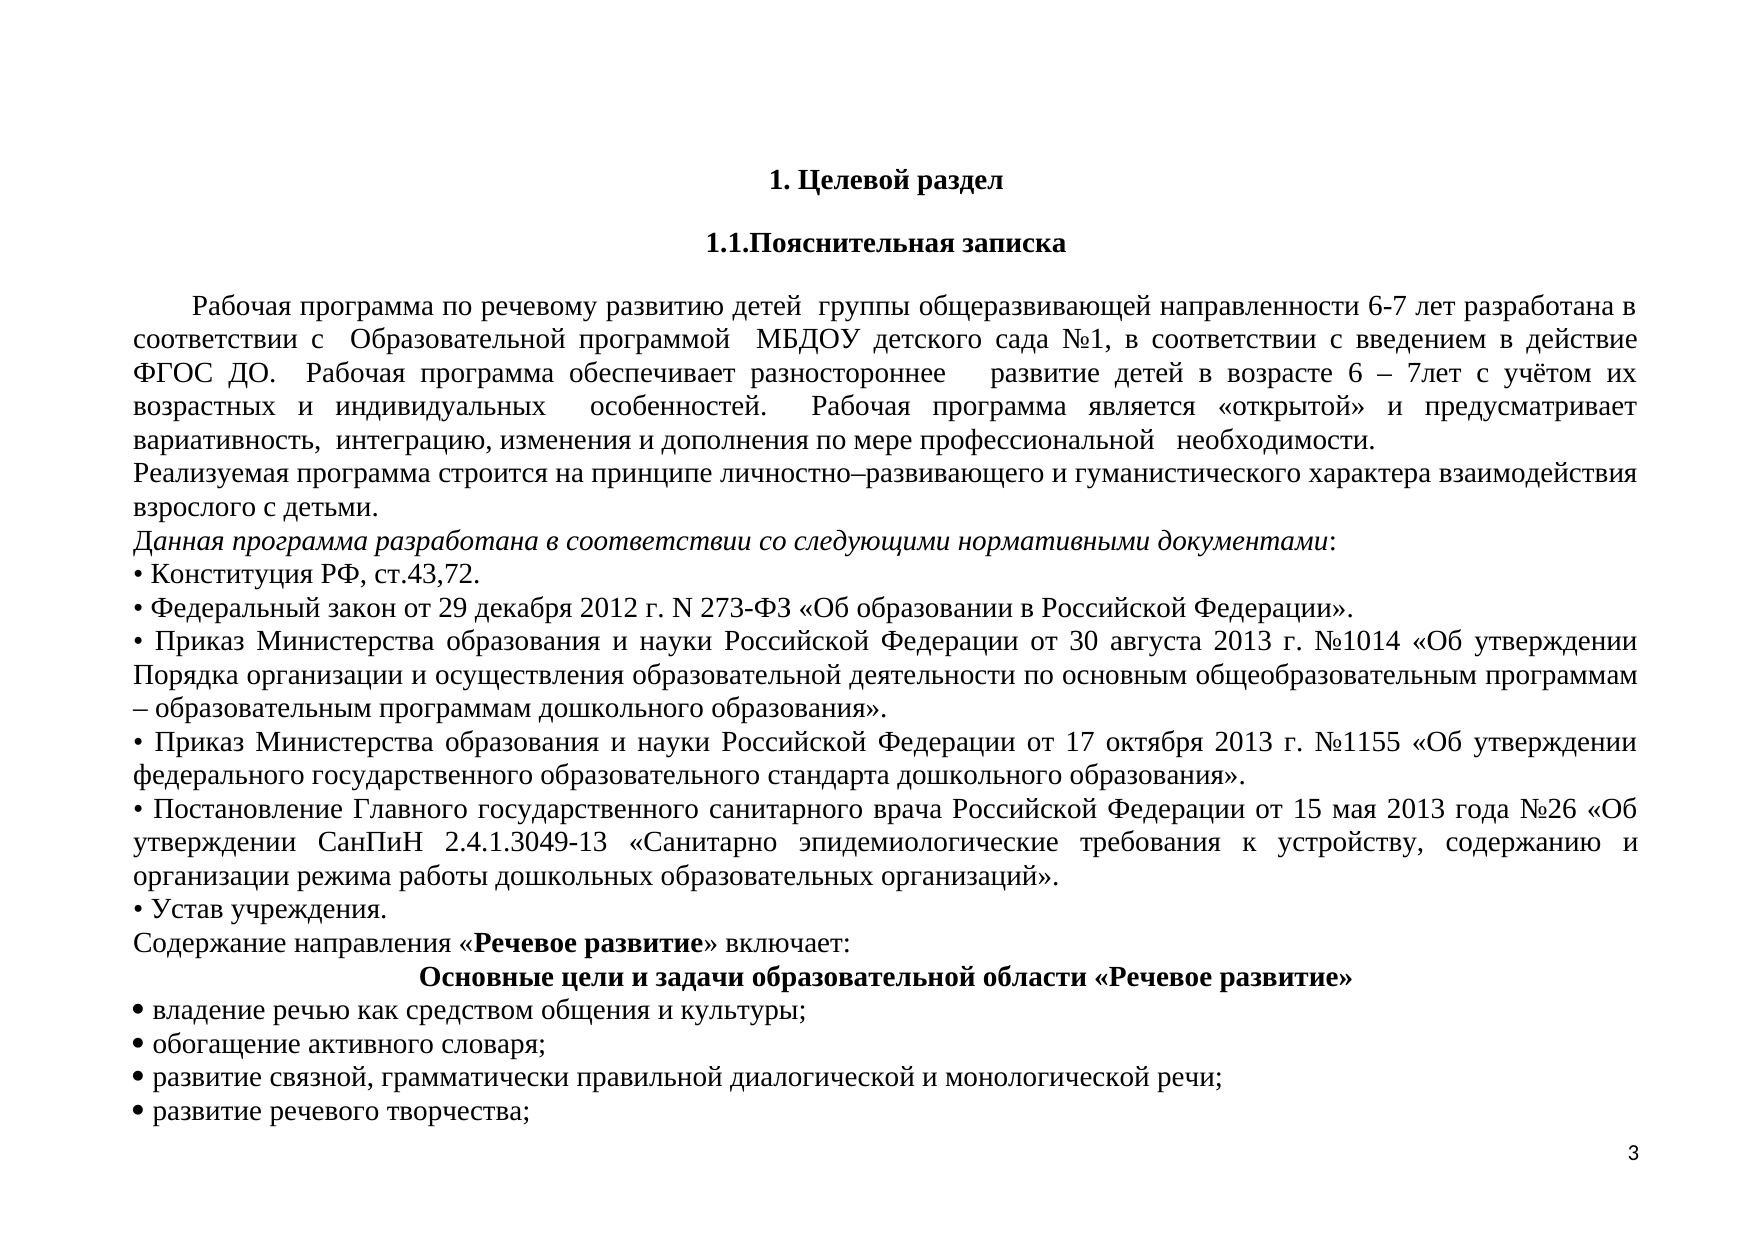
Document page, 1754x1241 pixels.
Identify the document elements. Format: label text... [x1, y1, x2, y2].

text Данная программа разработана в соответствии со следующими нормативными документами: [133, 523, 1639, 556]
text • Приказ Министерства образования и науки Российской Федерации от 17 октября . №1155 «Об утверждении федерального государственного образовательного стандарта дошкольного образования». [133, 724, 1639, 791]
text Содержание направления «Речевое развитие» включает: [133, 925, 1639, 959]
text 1.1.Пояснительная записка [133, 225, 1639, 259]
text Рабочая программа по речевому развитию детей группы общеразвивающей направленности 6-7 лет разработана в соответствии с Образовательной программой МБДОУ детского сада №1, в соответствии с введением в действие ФГОС ДО. Рабочая программа обеспечивает разностороннее развитие детей в возрасте 6 – 7лет с учётом их возрастных и индивидуальных особенностей. Рабочая программа является «открытой» и предусматривает вариативность, интеграцию, изменения и дополнения по мере профессиональной необходимости. [133, 288, 1639, 456]
text Реализуемая программа строится на принципе личностно–развивающего и гуманистического характера взаимодействия взрослого с детьми. [133, 456, 1639, 523]
text • Конституция РФ, ст.43,72. [133, 556, 1639, 590]
text • Постановление Главного государственного санитарного врача Российской Федерации от 15 мая 2013 года №26 «Об утверждении СанПиН 2.4.1.3049-13 «Санитарно эпидемиологические требования к устройству, содержанию и организации режима работы дошкольных образовательных организаций». [133, 791, 1639, 892]
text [133, 992, 1639, 1127]
text Основные цели и задачи образовательной области «Речевое развитие» [133, 959, 1639, 992]
text • Федеральный закон от 29 декабря . N 273-ФЗ «Об образовании в Российской Федерации». [133, 590, 1639, 623]
text • Приказ Министерства образования и науки Российской Федерации от 30 августа . №1014 «Об утверждении Порядка организации и осуществления образовательной деятельности по основным общеобразовательным программам – образовательным программам дошкольного образования». [133, 623, 1639, 724]
text 1. Целевой раздел [133, 162, 1639, 196]
text • Устав учреждения. [133, 892, 1639, 925]
